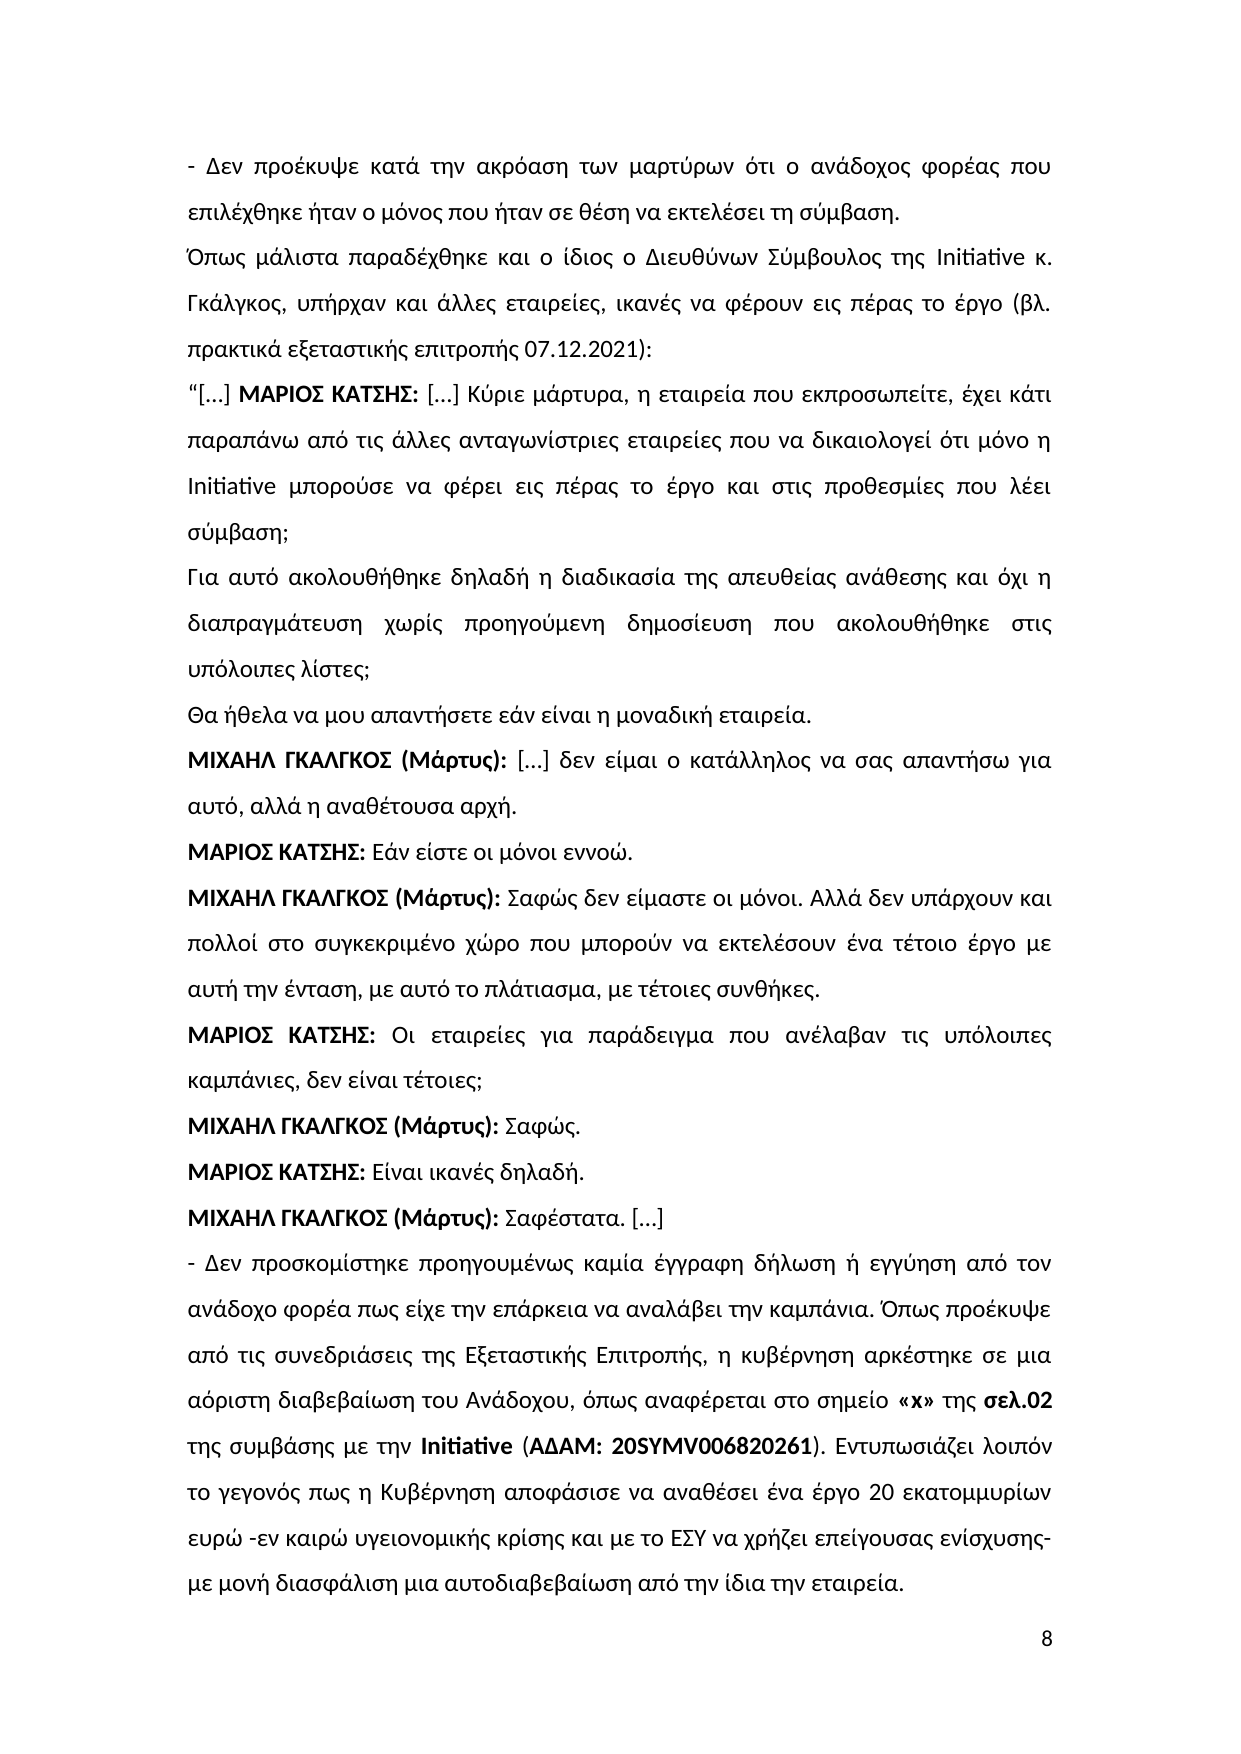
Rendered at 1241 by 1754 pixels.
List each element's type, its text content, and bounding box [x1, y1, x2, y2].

text ΜΑΡΙΟΣ ΚΑΤΣΗΣ: Εάν είστε οι μόνοι εννοώ. [187, 836, 1053, 866]
text Για αυτό ακολουθήθηκε δηλαδή η διαδικασία της απευθείας ανάθεσης και όχι η διαπραγμάτευση χωρίς προηγούμενη δημοσίευση που ακολουθήθηκε στις υπόλοιπες λίστες; [187, 562, 1053, 683]
text ΜΙΧΑΗΛ ΓΚΑΛΓΚΟΣ (Μάρτυς): Σαφώς. [187, 1110, 1053, 1141]
text ΜΑΡΙΟΣ ΚΑΤΣΗΣ: Είναι ικανές δηλαδή. [187, 1156, 1053, 1187]
text Όπως μάλιστα παραδέχθηκε και ο ίδιος ο Διευθύνων Σύμβουλος της Initiative κ. Γκάλγκος, υπήρχαν και άλλες εταιρείες, ικανές να φέρουν εις πέρας το έργο (βλ. πρακτικά εξεταστικής επιτροπής 07.12.2021): [187, 241, 1053, 363]
text Θα ήθελα να μου απαντήσετε εάν είναι η μοναδική εταιρεία. [187, 699, 1053, 729]
text ΜΙΧΑΗΛ ΓΚΑΛΓΚΟΣ (Μάρτυς): Σαφέστατα. […] [187, 1202, 1053, 1232]
text - Δεν προέκυψε κατά την ακρόαση των μαρτύρων ότι ο ανάδοχος φορέας που επιλέχθηκε ήταν ο μόνος που ήταν σε θέση να εκτελέσει τη σύμβαση. [187, 150, 1053, 226]
text - Δεν προσκομίστηκε προηγουμένως καμία έγγραφη δήλωση ή εγγύηση από τον ανάδοχο φορέα πως είχε την επάρκεια να αναλάβει την καμπάνια. Όπως προέκυψε από τις συνεδριάσεις της Εξεταστικής Επιτροπής, η κυβέρνηση αρκέστηκε σε μια αόριστη διαβεβαίωση του Ανάδοχου, όπως αναφέρεται στο σημείο «x» της σελ.02 της συμβάσης με την Initiative (ΑΔΑΜ: 20SYMV006820261). Εντυπωσιάζει λοιπόν το γεγονός πως η Κυβέρνηση αποφάσισε να αναθέσει ένα έργο 20 εκατομμυρίων ευρώ -εν καιρώ υγειονομικής κρίσης και με το ΕΣΥ να χρήζει επείγουσας ενίσχυσης- με μονή διασφάλιση μια αυτοδιαβεβαίωση από την ίδια την εταιρεία. [187, 1247, 1053, 1598]
text ΜΙΧΑΗΛ ΓΚΑΛΓΚΟΣ (Μάρτυς): Σαφώς δεν είμαστε οι μόνοι. Αλλά δεν υπάρχουν και πολλοί στο συγκεκριμένο χώρο που μπορούν να εκτελέσουν ένα τέτοιο έργο με αυτή την ένταση, με αυτό το πλάτιασμα, με τέτοιες συνθήκες. [187, 882, 1053, 1004]
text ΜΙΧΑΗΛ ΓΚΑΛΓΚΟΣ (Μάρτυς): […] δεν είμαι ο κατάλληλος να σας απαντήσω για αυτό, αλλά η αναθέτουσα αρχή. [187, 744, 1053, 821]
text ΜΑΡΙΟΣ ΚΑΤΣΗΣ: Οι εταιρείες για παράδειγμα που ανέλαβαν τις υπόλοιπες καμπάνιες, δεν είναι τέτοιες; [187, 1019, 1053, 1095]
text “[…] ΜΑΡΙΟΣ ΚΑΤΣΗΣ: […] Κύριε μάρτυρα, η εταιρεία που εκπροσωπείτε, έχει κάτι παραπάνω από τις άλλες ανταγωνίστριες εταιρείες που να δικαιολογεί ότι μόνο η Initiative μπορούσε να φέρει εις πέρας το έργο και στις προθεσμίες που λέει σύμβαση; [187, 379, 1053, 546]
